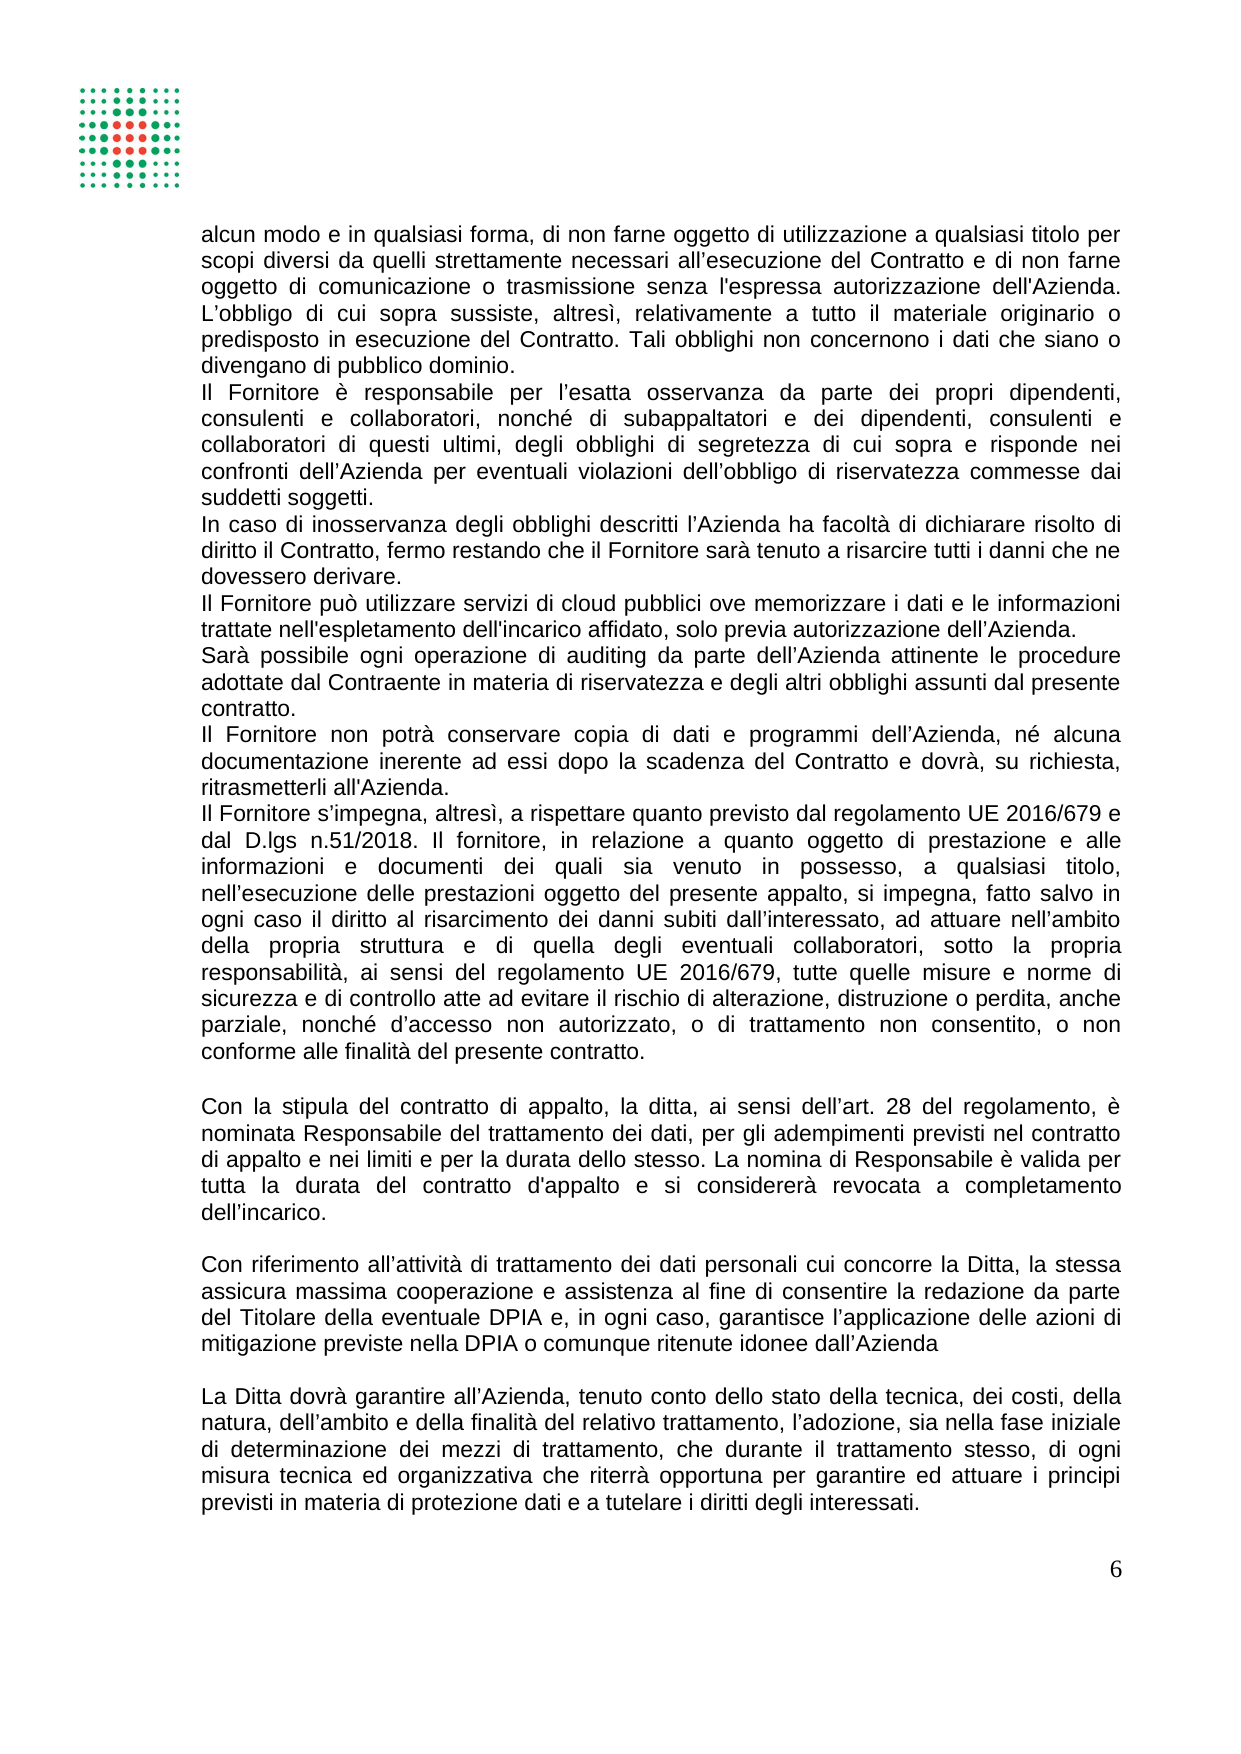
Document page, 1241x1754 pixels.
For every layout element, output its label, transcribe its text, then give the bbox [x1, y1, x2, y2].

text Con la stipula del contratto di appalto, la ditta, ai sensi dell’art. 28 del regolamento, è nominata Responsabile del trattamento dei dati, per gli adempimenti previsti nel contratto di appalto e nei limiti e per la durata dello stesso. La nomina di Responsabile è valida per tutta la durata del contratto d'appalto e si considererà revocata a completamento dell’incarico. [201, 1093, 1122, 1225]
text Il Fornitore è responsabile per l’esatta osservanza da parte dei propri dipendenti, consulenti e collaboratori, nonché di subappaltatori e dei dipendenti, consulenti e collaboratori di questi ultimi, degli obblighi di segretezza di cui sopra e risponde nei confronti dell’Azienda per eventuali violazioni dell’obbligo di riservatezza commesse dai suddetti soggetti. [201, 379, 1122, 511]
text La Ditta dovrà garantire all’Azienda, tenuto conto dello stato della tecnica, dei costi, della natura, dell’ambito e della finalità del relativo trattamento, l’adozione, sia nella fase iniziale di determinazione dei mezzi di trattamento, che durante il trattamento stesso, di ogni misura tecnica ed organizzativa che riterrà opportuna per garantire ed attuare i principi previsti in materia di protezione dati e a tutelare i diritti degli interessati. [201, 1383, 1122, 1515]
text In caso di inosservanza degli obblighi descritti l’Azienda ha facoltà di dichiarare risolto di diritto il Contratto, fermo restando che il Fornitore sarà tenuto a risarcire tutti i danni che ne dovessero derivare. [201, 511, 1122, 589]
text Il Fornitore s’impegna, altresì, a rispettare quanto previsto dal regolamento UE 2016/679 e dal D.lgs n.51/2018. Il fornitore, in relazione a quanto oggetto di prestazione e alle informazioni e documenti dei quali sia venuto in possesso, a qualsiasi titolo, nell’esecuzione delle prestazioni oggetto del presente appalto, si impegna, fatto salvo in ogni caso il diritto al risarcimento dei danni subiti dall’interessato, ad attuare nell’ambito della propria struttura e di quella degli eventuali collaboratori, sotto la propria responsabilità, ai sensi del regolamento UE 2016/679, tutte quelle misure e norme di sicurezza e di controllo atte ad evitare il rischio di alterazione, distruzione o perdita, anche parziale, nonché d’accesso non autorizzato, o di trattamento non consentito, o non conforme alle finalità del presente contratto. [201, 800, 1122, 1064]
text Il Fornitore può utilizzare servizi di cloud pubblici ove memorizzare i dati e le informazioni trattate nell'espletamento dell'incarico affidato, solo previa autorizzazione dell’Azienda. [201, 589, 1122, 642]
text Sarà possibile ogni operazione di auditing da parte dell’Azienda attinente le procedure adottate dal Contraente in materia di riservatezza e degli altri obblighi assunti dal presente contratto. [201, 642, 1122, 721]
text Il Fornitore non potrà conservare copia di dati e programmi dell’Azienda, né alcuna documentazione inerente ad essi dopo la scadenza del Contratto e dovrà, su richiesta, ritrasmetterli all'Azienda. [201, 721, 1122, 800]
picture [79, 88, 560, 192]
text Con riferimento all’attività di trattamento dei dati personali cui concorre la Ditta, la stessa assicura massima cooperazione e assistenza al fine di consentire la redazione da parte del Titolare della eventuale DPIA e, in ogni caso, garantisce l’applicazione delle azioni di mitigazione previste nella DPIA o comunque ritenute idonee dall’Azienda [201, 1251, 1122, 1357]
